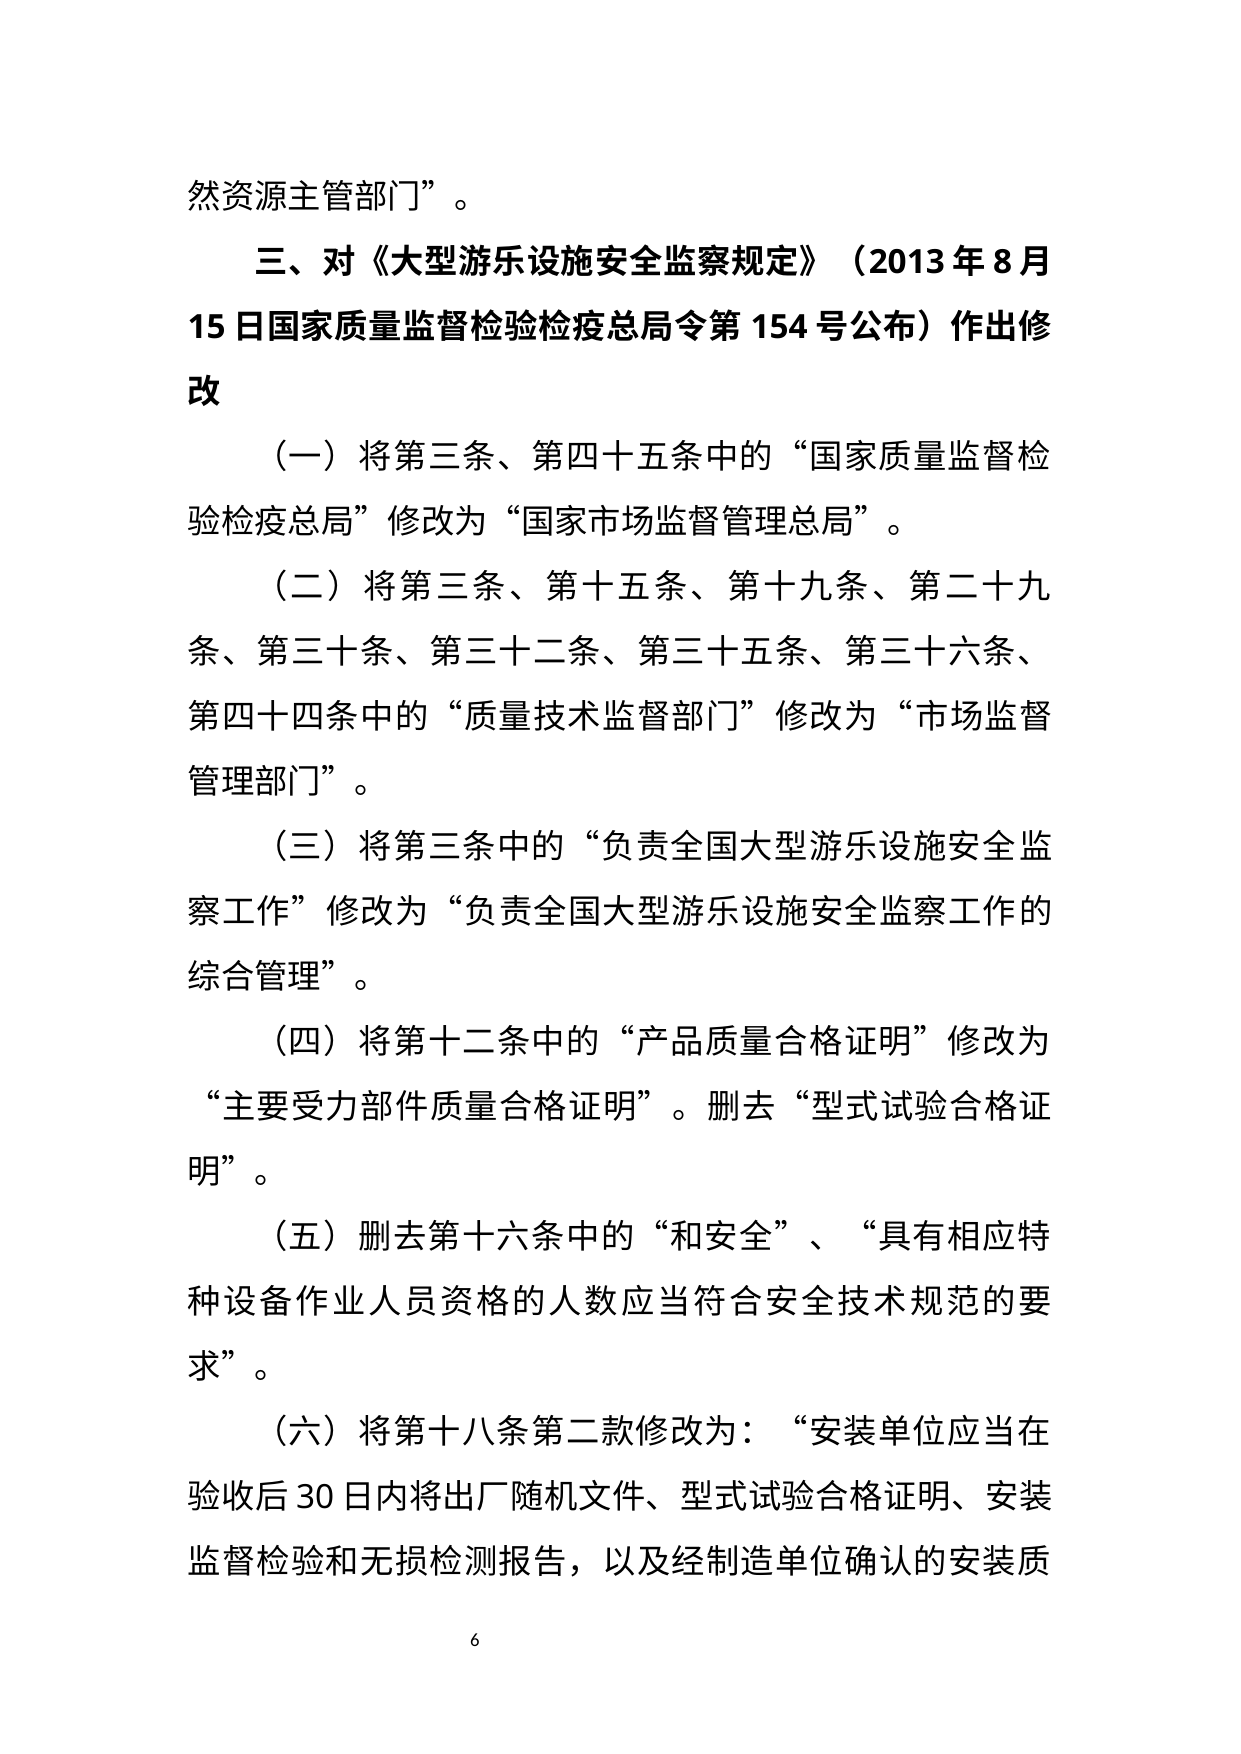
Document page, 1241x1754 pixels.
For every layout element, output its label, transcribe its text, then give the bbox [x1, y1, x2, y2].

list （四）将第十二条中的“产品质量合格证明”修改为“主要受力部件质量合格证明”。删去“型式试验合格证明”。 [187, 1007, 1053, 1202]
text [187, 1397, 1053, 1592]
list （三）将第三条中的“负责全国大型游乐设施安全监察工作”修改为“负责全国大型游乐设施安全监察工作的综合管理”。 [187, 812, 1053, 1007]
text 三、对《大型游乐设施安全监察规定》（2013年8月15日国家质量监督检验检疫总局令第154号公布）作出修改 [187, 227, 1053, 422]
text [187, 162, 1053, 227]
list （二）将第三条、第十五条、第十九条、第二十九条、第三十条、第三十二条、第三十五条、第三十六条、第四十四条中的“质量技术监督部门”修改为“市场监督管理部门”。 [187, 552, 1053, 812]
text （五）删去第十六条中的“和安全”、“具有相应特种设备作业人员资格的人数应当符合安全技术规范的要求”。 [187, 1202, 1053, 1397]
list （一）将第三条、第四十五条中的“国家质量监督检验检疫总局”修改为“国家市场监督管理总局”。 [187, 422, 1053, 552]
